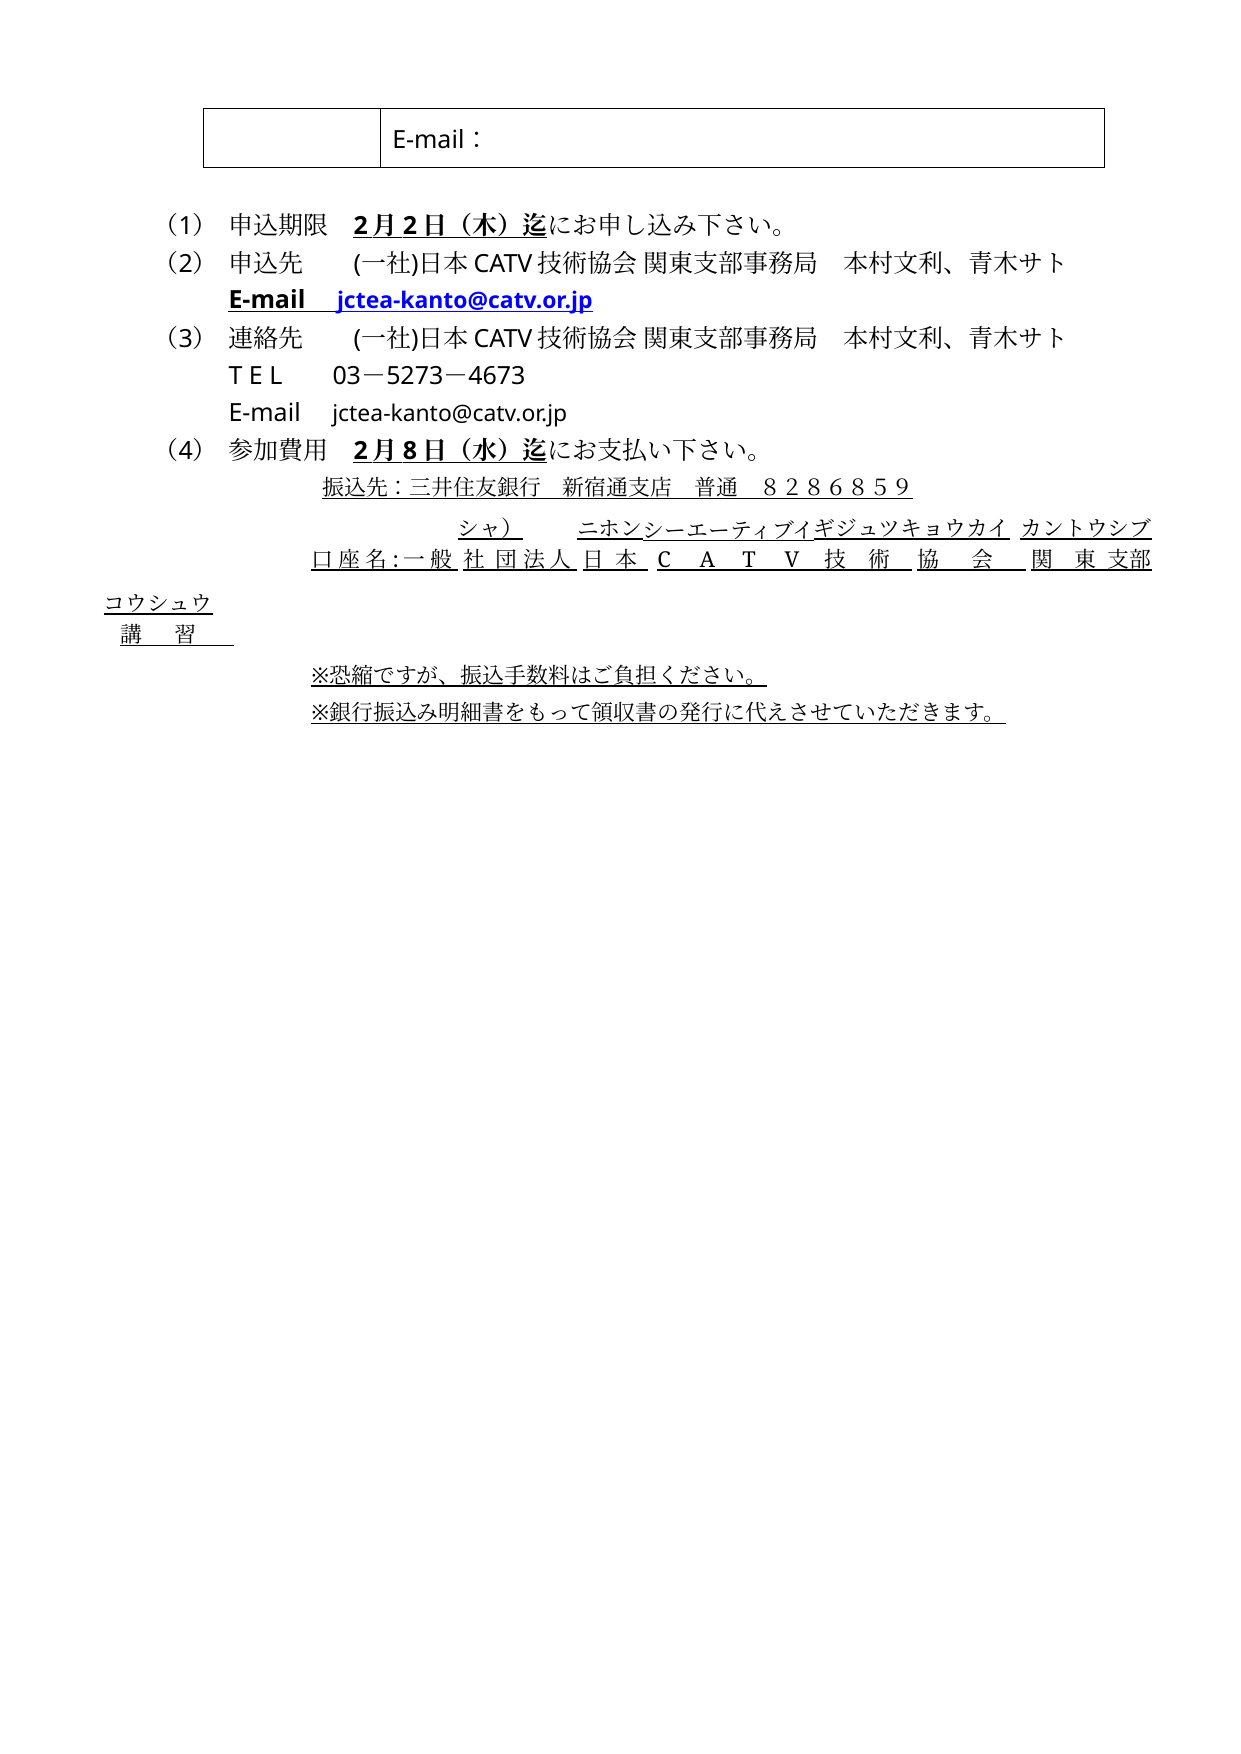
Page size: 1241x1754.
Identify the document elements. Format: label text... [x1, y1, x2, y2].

text ※恐縮ですが、振込手数料はご負担ください。 [103, 655, 1152, 693]
list E-mail jctea-kanto@catv.or.jp [228, 280, 1152, 318]
text ※銀行振込み明細書をもって領収書の発行に代えさせていただきます。 [103, 693, 1152, 730]
list 申込先 (一社)日本CATV技術協会 関東支部事務局 本村文利、青木サト [153, 243, 1152, 280]
table_cell E-mail： [381, 109, 1104, 167]
list E-mail jctea-kanto@catv.or.jp [228, 393, 1152, 430]
text 振込先：三井住友銀行 新宿通支店 普通 ８２８６８５９ [322, 468, 1152, 505]
list T E L 03－5273－4673 [228, 355, 1152, 393]
text 口座名:一般法人 [103, 505, 1152, 655]
list 申込期限 2月2日（木）迄にお申し込み下さい。 [153, 205, 1152, 243]
list 参加費用 2月8日（水）迄にお支払い下さい。 [153, 430, 1152, 468]
list 連絡先 (一社)日本CATV技術協会 関東支部事務局 本村文利、青木サト [153, 318, 1152, 355]
